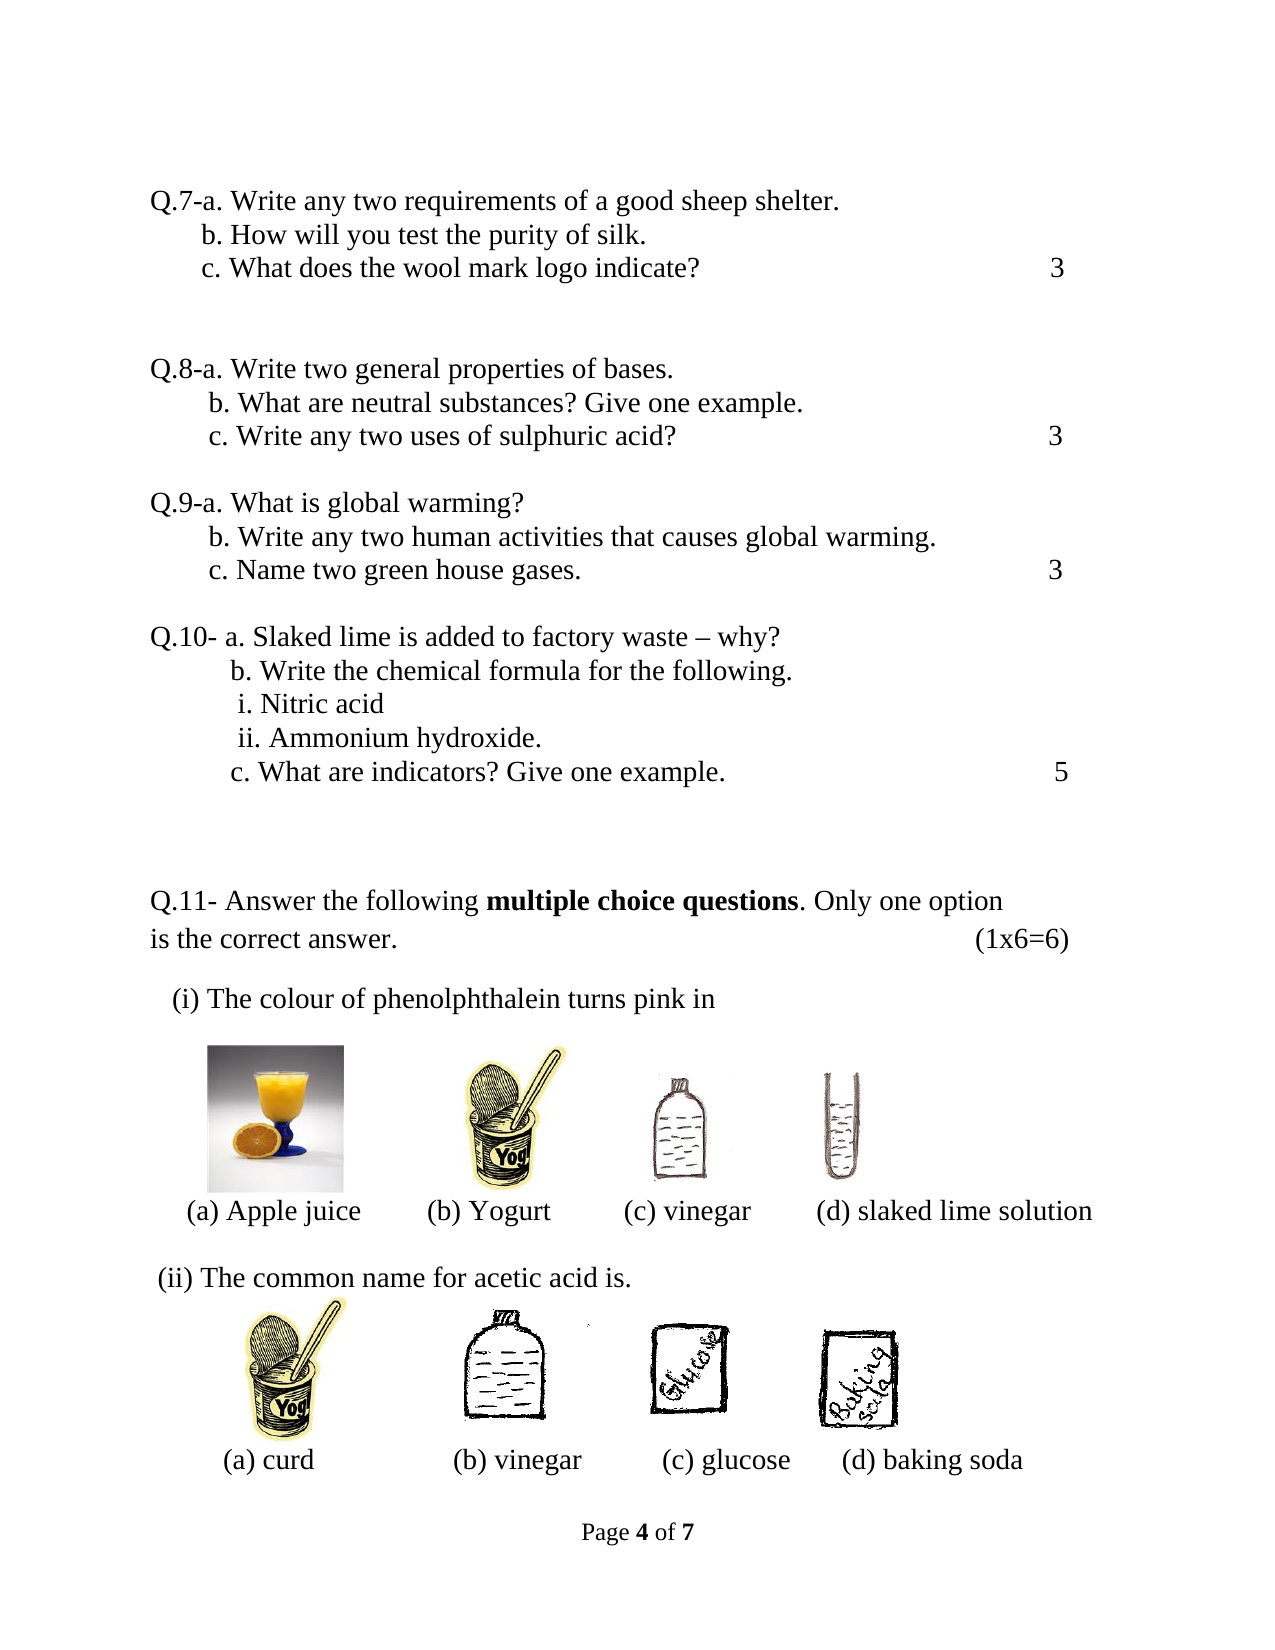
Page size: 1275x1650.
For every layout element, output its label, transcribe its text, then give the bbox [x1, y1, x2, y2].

picture [230, 1295, 362, 1442]
text ii. Ammonium hydroxide. [150, 720, 1097, 754]
picture [173, 1045, 380, 1193]
text Q.7-a. Write any two requirements of a good sheep shelter. [150, 183, 1097, 217]
text (a) curd (b) vinegar (c) glucose (d) baking soda [150, 1442, 1097, 1475]
text Q.9-a. What is global warming? [150, 485, 1097, 519]
text b. Write the chemical formula for the following. [150, 653, 1097, 687]
text (i) The colour of phenolphthalein turns pink in [150, 981, 1097, 1043]
text Q.10- a. Slaked lime is added to factory waste – why? [150, 619, 1097, 653]
text i. Nitric acid [150, 687, 1097, 720]
text c. Write any two uses of sulphuric acid? 3 [150, 418, 1097, 452]
list Q.11- Answer the following multiple choice questions. Only one option [150, 883, 1097, 917]
text b. How will you test the purity of silk. [150, 217, 1097, 251]
text c. Name two green house gases. 3 [150, 552, 1097, 586]
text c. What does the wool mark logo indicate? 3 [150, 251, 1097, 318]
picture [639, 1055, 865, 1191]
picture [450, 1043, 582, 1191]
list is the correct answer. (1x6=6) [150, 922, 1097, 955]
text b. What are neutral substances? Give one example. [150, 385, 1097, 418]
text (ii) The common name for acetic acid is. [150, 1260, 1097, 1293]
text Q.8-a. Write two general properties of bases. [150, 351, 1097, 385]
picture [441, 1293, 914, 1442]
text b. Write any two human activities that causes global warming. [150, 519, 1097, 552]
text c. What are indicators? Give one example. 5 [150, 754, 1097, 787]
